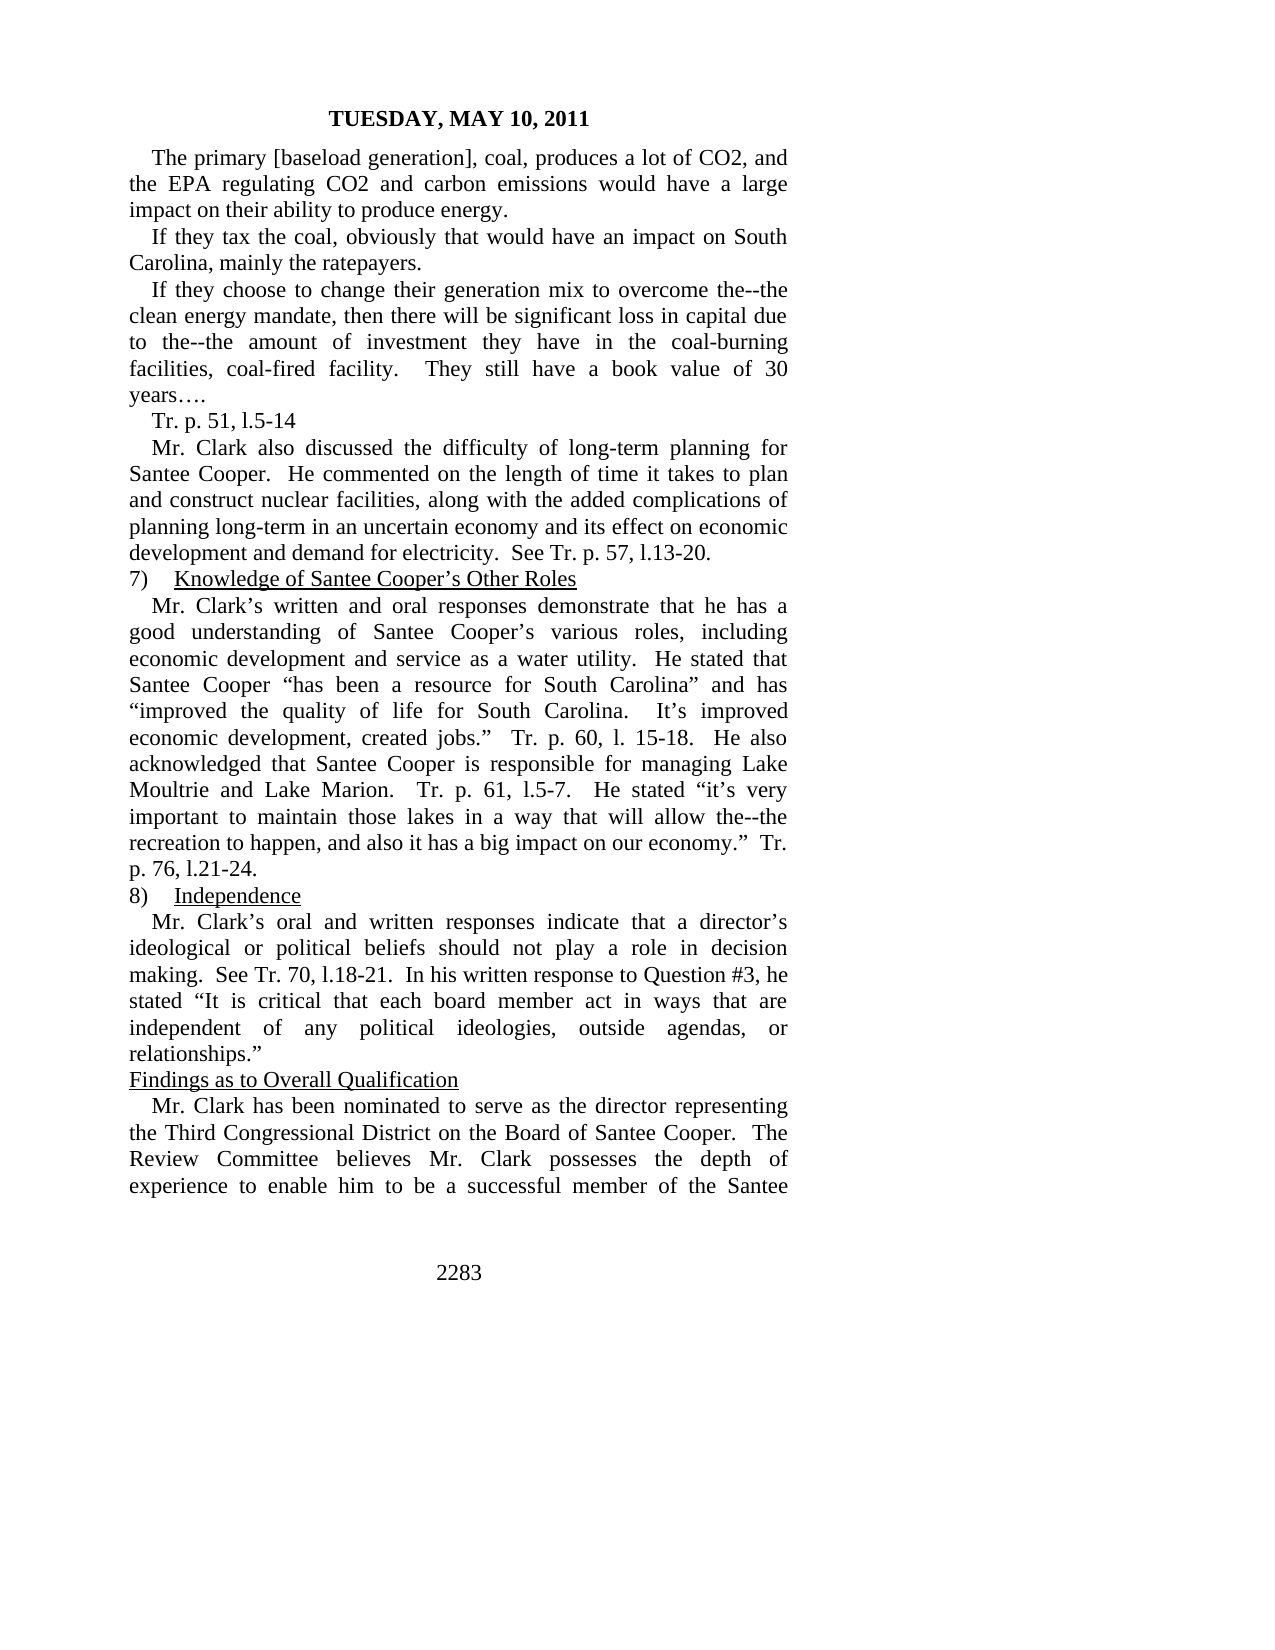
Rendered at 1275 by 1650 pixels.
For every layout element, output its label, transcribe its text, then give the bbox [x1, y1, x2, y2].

list Tr. p. 51, l.5-14 [129, 407, 789, 434]
list The primary [baseload generation], coal, produces a lot of CO2, and the EPA regulating CO2 and carbon emissions would have a large impact on their ability to produce energy. [129, 144, 789, 223]
text Findings as to Overall Qualification [129, 1066, 789, 1093]
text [129, 1093, 789, 1198]
text Mr. Clark’s written and oral responses demonstrate that he has a good understanding of Santee Cooper’s various roles, including economic development and service as a water utility. He stated that Santee Cooper “has been a resource for South Carolina” and has “improved the quality of life for South Carolina. It’s improved economic development, created jobs.” Tr. p. 60, l. 15-18. He also acknowledged that Santee Cooper is responsible for managing Lake Moultrie and Lake Marion. Tr. p. 61, l.5-7. He stated “it’s very important to maintain those lakes in a way that will allow the--the recreation to happen, and also it has a big impact on our economy.” Tr. p. 76, l.21-24. [129, 592, 789, 882]
list Mr. Clark’s oral and written responses indicate that a director’s ideological or political beliefs should not play a role in decision making. See Tr. 70, l.18-21. In his written response to Question #3, he stated “It is critical that each board member act in ways that are independent of any political ideologies, outside agendas, or relationships.” [129, 908, 789, 1066]
list If they choose to change their generation mix to overcome the--the clean energy mandate, then there will be significant loss in capital due to the--the amount of investment they have in the coal-burning facilities, coal-fired facility. They still have a book value of 30 years…. [129, 276, 789, 407]
list If they tax the coal, obviously that would have an impact on South Carolina, mainly the ratepayers. [129, 223, 789, 276]
list Independence [129, 882, 789, 908]
list Knowledge of Santee Cooper’s Other Roles [129, 566, 789, 592]
list Mr. Clark also discussed the difficulty of long-term planning for Santee Cooper. He commented on the length of time it takes to plan and construct nuclear facilities, along with the added complications of planning long-term in an uncertain economy and its effect on economic development and demand for electricity. See Tr. p. 57, l.13-20. [129, 434, 789, 566]
